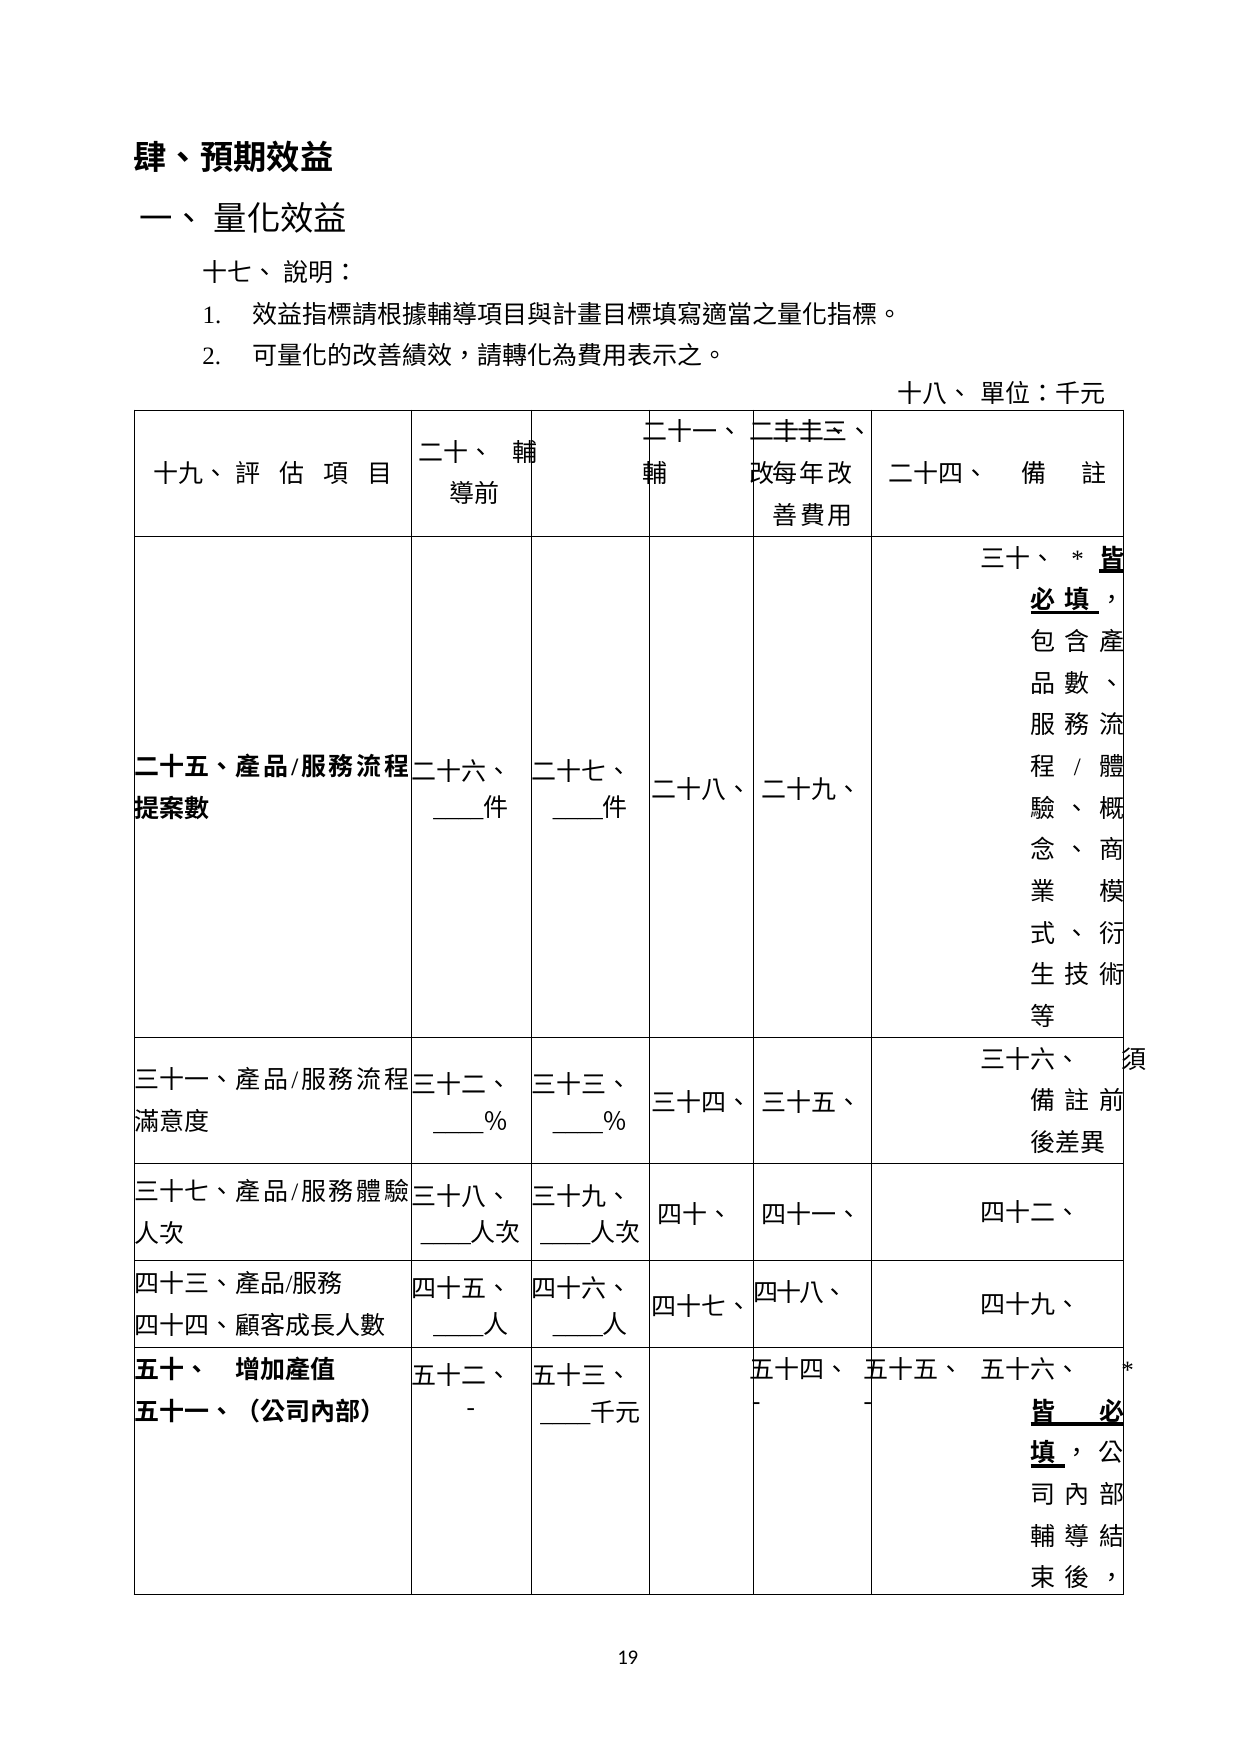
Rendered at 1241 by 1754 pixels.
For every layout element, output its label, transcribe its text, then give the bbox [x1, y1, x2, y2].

table_cell [872, 1261, 1123, 1347]
table_cell 輔導前 [412, 411, 531, 536]
table_cell 產品/服務 顧客成長人數 [135, 1261, 411, 1347]
table_cell *皆必填，包含產品數、服務流程/體驗、概念、商業模式、衍生技術等 [872, 537, 1123, 1037]
table_cell [650, 1164, 753, 1260]
table_cell ____％ [532, 1038, 649, 1163]
table_cell [650, 537, 753, 1037]
table_cell 須備註前後差異 [872, 1038, 1123, 1163]
table_cell 產品/服務流程滿意度 [135, 1038, 411, 1163]
table_cell - [412, 1348, 531, 1594]
table_cell ____人 [532, 1261, 649, 1347]
table_header 單位：千元 [134, 372, 1124, 409]
table_cell ____件 [412, 537, 531, 1037]
table_cell ____人次 [412, 1164, 531, 1260]
table_cell 備註 [872, 411, 1123, 536]
table_cell [872, 1164, 1123, 1260]
list 可量化的改善績效，請轉化為費用表示之。 [202, 336, 1122, 372]
list 量化效益 [139, 191, 1122, 240]
list 預期效益 [133, 130, 1122, 179]
table_cell - [650, 1348, 753, 1594]
table_cell 輔導後 [532, 411, 649, 536]
table_cell 產品/服務體驗人次 [135, 1164, 411, 1260]
table_cell 評估項目 [135, 411, 411, 536]
table_cell [650, 1261, 753, 1347]
table_cell [650, 1038, 753, 1163]
table_cell 增加產值 （公司內部） [135, 1348, 411, 1594]
table_cell *皆必填，公司內部輔導結束後，評估可以增加的營業額 [872, 1348, 1123, 1594]
list 效益指標請根據輔導項目與計畫目標填寫適當之量化指標。 [202, 294, 1122, 330]
table_cell ____件 [532, 537, 649, 1037]
table_cell ____％ [412, 1038, 531, 1163]
table_cell ____千元 [532, 1348, 649, 1594]
table_cell 每年改善費用 [754, 411, 871, 536]
table_cell 改善% [650, 411, 753, 536]
text 說明： [202, 252, 1122, 289]
table_cell [754, 1164, 871, 1260]
table_cell ____人次 [532, 1164, 649, 1260]
table_cell - [754, 1348, 871, 1594]
table_cell 產品/服務流程提案數 [135, 537, 411, 1037]
table_cell [754, 537, 871, 1037]
table_cell [754, 1038, 871, 1163]
table_cell ____人 [412, 1261, 531, 1347]
table_cell [754, 1261, 871, 1347]
